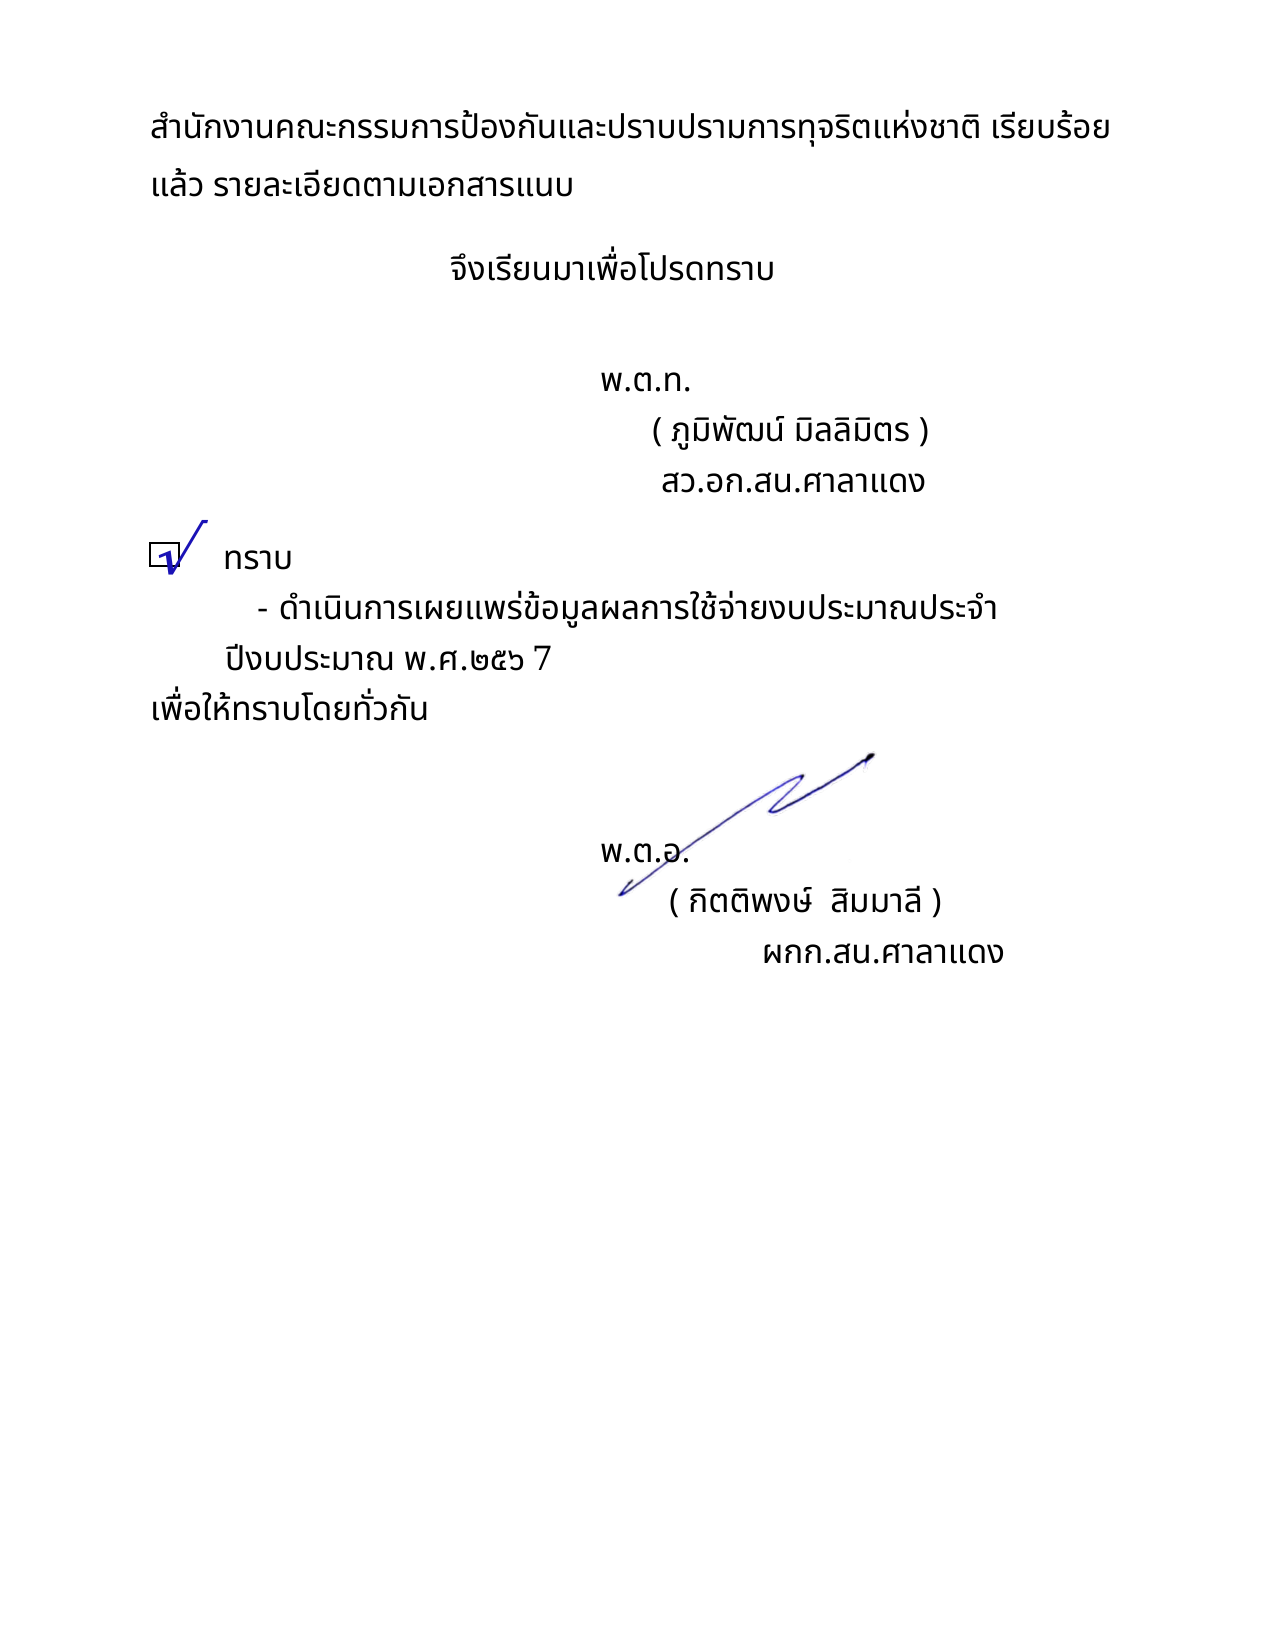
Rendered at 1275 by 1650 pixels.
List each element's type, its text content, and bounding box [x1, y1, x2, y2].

text ( ภูมิพัฒน์ มิลลิมิตร ) [225, 406, 1125, 457]
text พ.ต.อ. [525, 826, 1125, 877]
text ผกก.สน.ศาลาแดง [225, 928, 1125, 978]
picture [569, 736, 911, 826]
text ( กิตติพงษ์ สิมมาลี ) [225, 877, 1125, 928]
text เพื่อให้ทราบโดยทั่วกัน [150, 685, 1125, 736]
text √ ทราบ [150, 507, 1125, 584]
text - ดำเนินการเผยแพร่ข้อมูลผลการใช้จ่ายงบประมาณประจำปีงบประมาณ พ.ศ.๒๕๖7 [150, 584, 1125, 685]
text จึงเรียนมาเพื่อโปรดทราบ [150, 245, 1125, 296]
text พ.ต.ท. [225, 355, 1125, 406]
text สว.อก.สน.ศาลาแดง [225, 457, 1125, 507]
